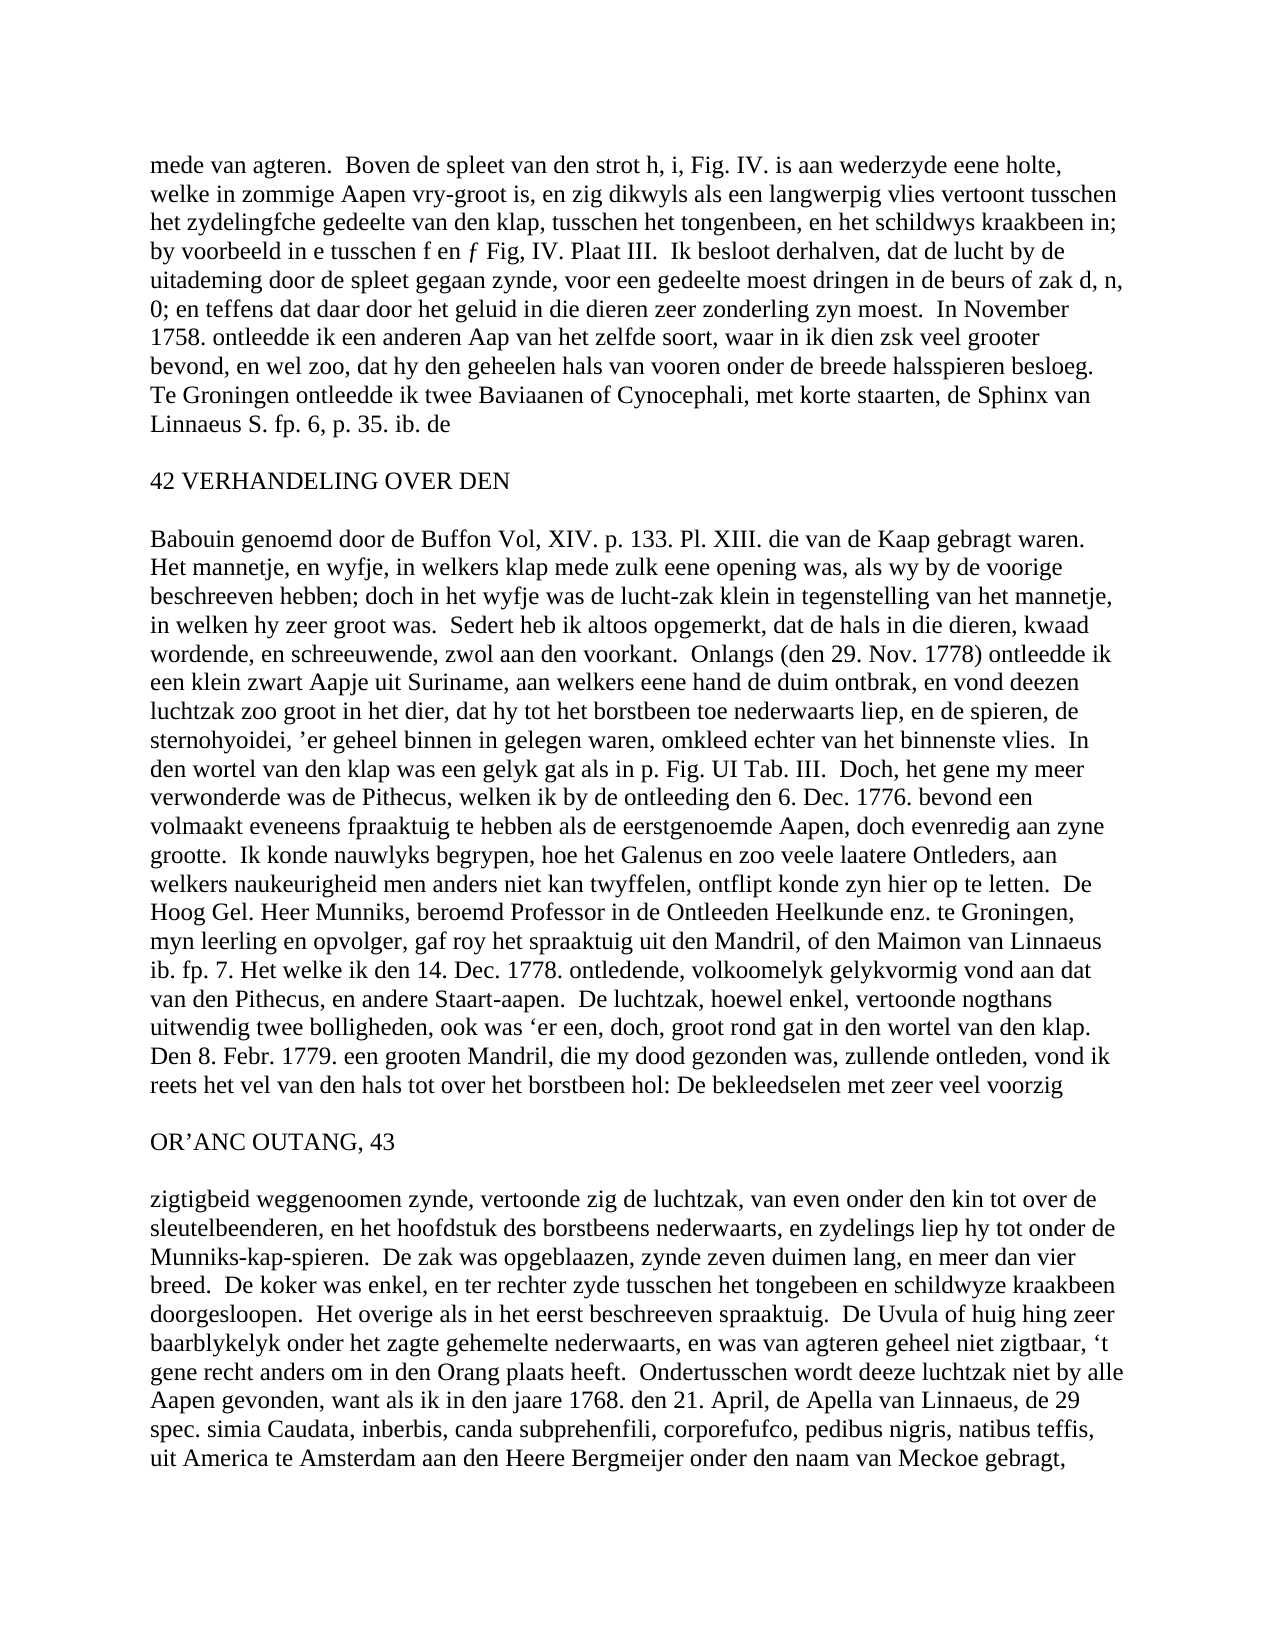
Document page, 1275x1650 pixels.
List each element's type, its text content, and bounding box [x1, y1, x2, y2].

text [150, 150, 1125, 437]
text 42 VERHANDELING OVER DEN [150, 466, 1125, 495]
text OR’ANC OUTANG, 43 [150, 1127, 1125, 1156]
text Babouin genoemd door de Buffon Vol, XIV. p. 133. Pl. XIII. die van de Kaap gebragt waren. Het mannetje, en wyfje, in welkers klap mede zulk eene opening was, als wy by de voorige beschreeven hebben; doch in het wyfje was de lucht-zak klein in tegenstelling van het mannetje, in welken hy zeer groot was. Sedert heb ik altoos opgemerkt, dat de hals in die dieren, kwaad wordende, en schreeuwende, zwol aan den voorkant. Onlangs (den 29. Nov. 1778) ontleedde ik een klein zwart Aapje uit Suriname, aan welkers eene hand de duim ontbrak, en vond deezen luchtzak zoo groot in het dier, dat hy tot het borstbeen toe nederwaarts liep, en de spieren, de sternohyoidei, ’er geheel binnen in gelegen waren, omkleed echter van het binnenste vlies. In den wortel van den klap was een gelyk gat als in p. Fig. UI Tab. III. Doch, het gene my meer verwonderde was de Pithecus, welken ik by de ontleeding den 6. Dec. 1776. bevond een volmaakt eveneens fpraaktuig te hebben als de eerstgenoemde Aapen, doch evenredig aan zyne grootte. Ik konde nauwlyks begrypen, hoe het Galenus en zoo veele laatere Ontleders, aan welkers naukeurigheid men anders niet kan twyffelen, ontflipt konde zyn hier op te letten. De Hoog Gel. Heer Munniks, beroemd Professor in de Ontleeden Heelkunde enz. te Groningen, myn leerling en opvolger, gaf roy het spraaktuig uit den Mandril, of den Maimon van Linnaeus ib. fp. 7. Het welke ik den 14. Dec. 1778. ontledende, volkoomelyk gelykvormig vond aan dat van den Pithecus, en andere Staart-aapen. De luchtzak, hoewel enkel, vertoonde nogthans uitwendig twee bolligheden, ook was ‘er een, doch, groot rond gat in den wortel van den klap. Den 8. Febr. 1779. een grooten Mandril, die my dood gezonden was, zullende ontleden, vond ik reets het vel van den hals tot over het borstbeen hol: De bekleedselen met zeer veel voorzig [150, 524, 1125, 1099]
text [150, 1184, 1125, 1472]
